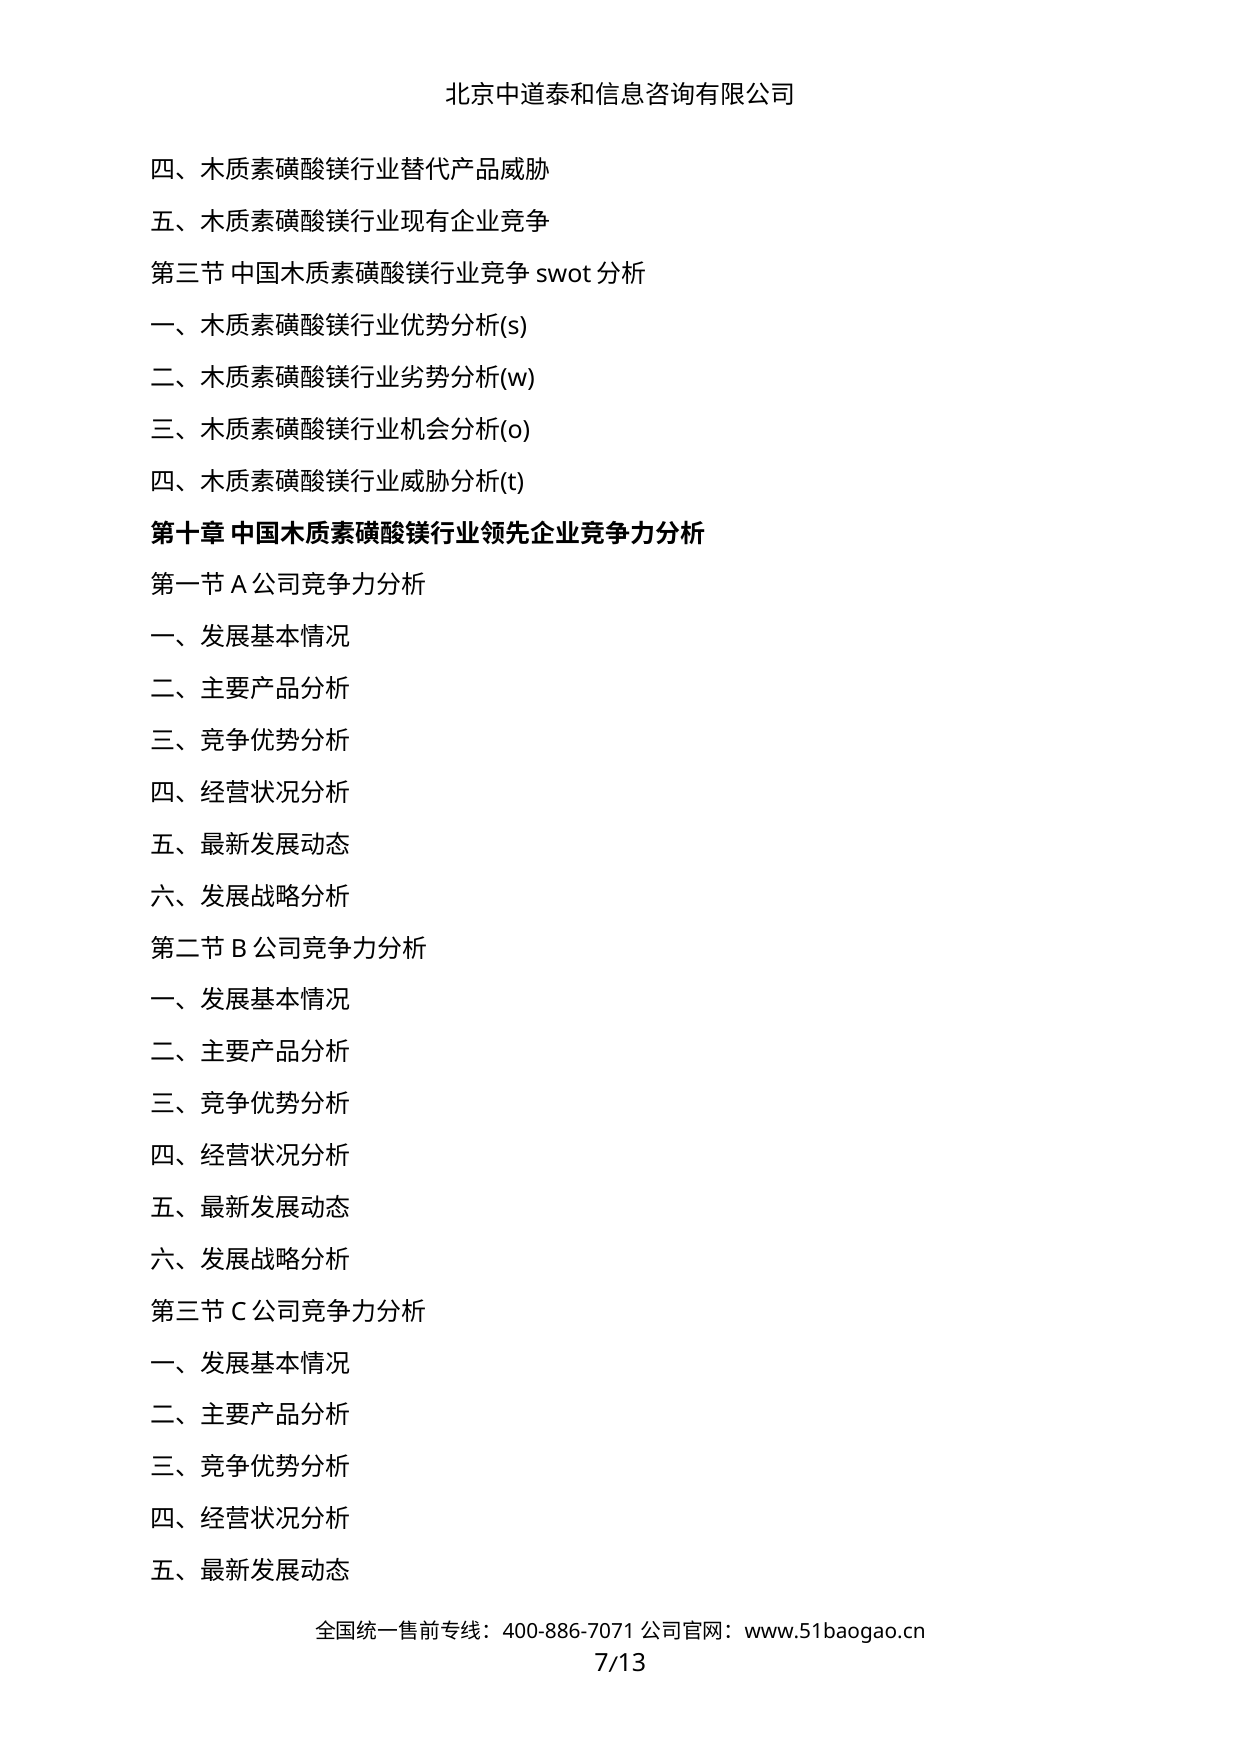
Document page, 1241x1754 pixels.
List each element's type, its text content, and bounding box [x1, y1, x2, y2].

text 第二节 B公司竞争力分析 [150, 928, 1090, 964]
text 一、发展基本情况 [150, 617, 1090, 653]
text 第一节 A公司竞争力分析 [150, 565, 1090, 601]
text 二、主要产品分析 [150, 669, 1090, 705]
text 六、发展战略分析 [150, 876, 1090, 912]
text 三、竞争优势分析 [150, 721, 1090, 757]
text 四、木质素磺酸镁行业替代产品威胁 [150, 150, 1090, 186]
text 一、木质素磺酸镁行业优势分析(s) [150, 306, 1090, 342]
text 三、竞争优势分析 [150, 1447, 1090, 1483]
text 六、发展战略分析 [150, 1239, 1090, 1276]
text 三、竞争优势分析 [150, 1084, 1090, 1120]
text 四、经营状况分析 [150, 1499, 1090, 1535]
text 二、主要产品分析 [150, 1032, 1090, 1068]
text 第十章 中国木质素磺酸镁行业领先企业竞争力分析 [150, 513, 1090, 549]
text 第三节 中国木质素磺酸镁行业竞争swot分析 [150, 254, 1090, 290]
text 四、经营状况分析 [150, 1136, 1090, 1172]
text 三、木质素磺酸镁行业机会分析(o) [150, 409, 1090, 446]
text 第三节 C公司竞争力分析 [150, 1291, 1090, 1327]
text 五、最新发展动态 [150, 1551, 1090, 1587]
text 二、主要产品分析 [150, 1395, 1090, 1431]
text 五、最新发展动态 [150, 1187, 1090, 1224]
text 四、经营状况分析 [150, 772, 1090, 809]
text 四、木质素磺酸镁行业威胁分析(t) [150, 461, 1090, 497]
text 一、发展基本情况 [150, 1343, 1090, 1379]
text 五、最新发展动态 [150, 824, 1090, 861]
text 五、木质素磺酸镁行业现有企业竞争 [150, 202, 1090, 238]
text 一、发展基本情况 [150, 980, 1090, 1016]
text 二、木质素磺酸镁行业劣势分析(w) [150, 357, 1090, 394]
